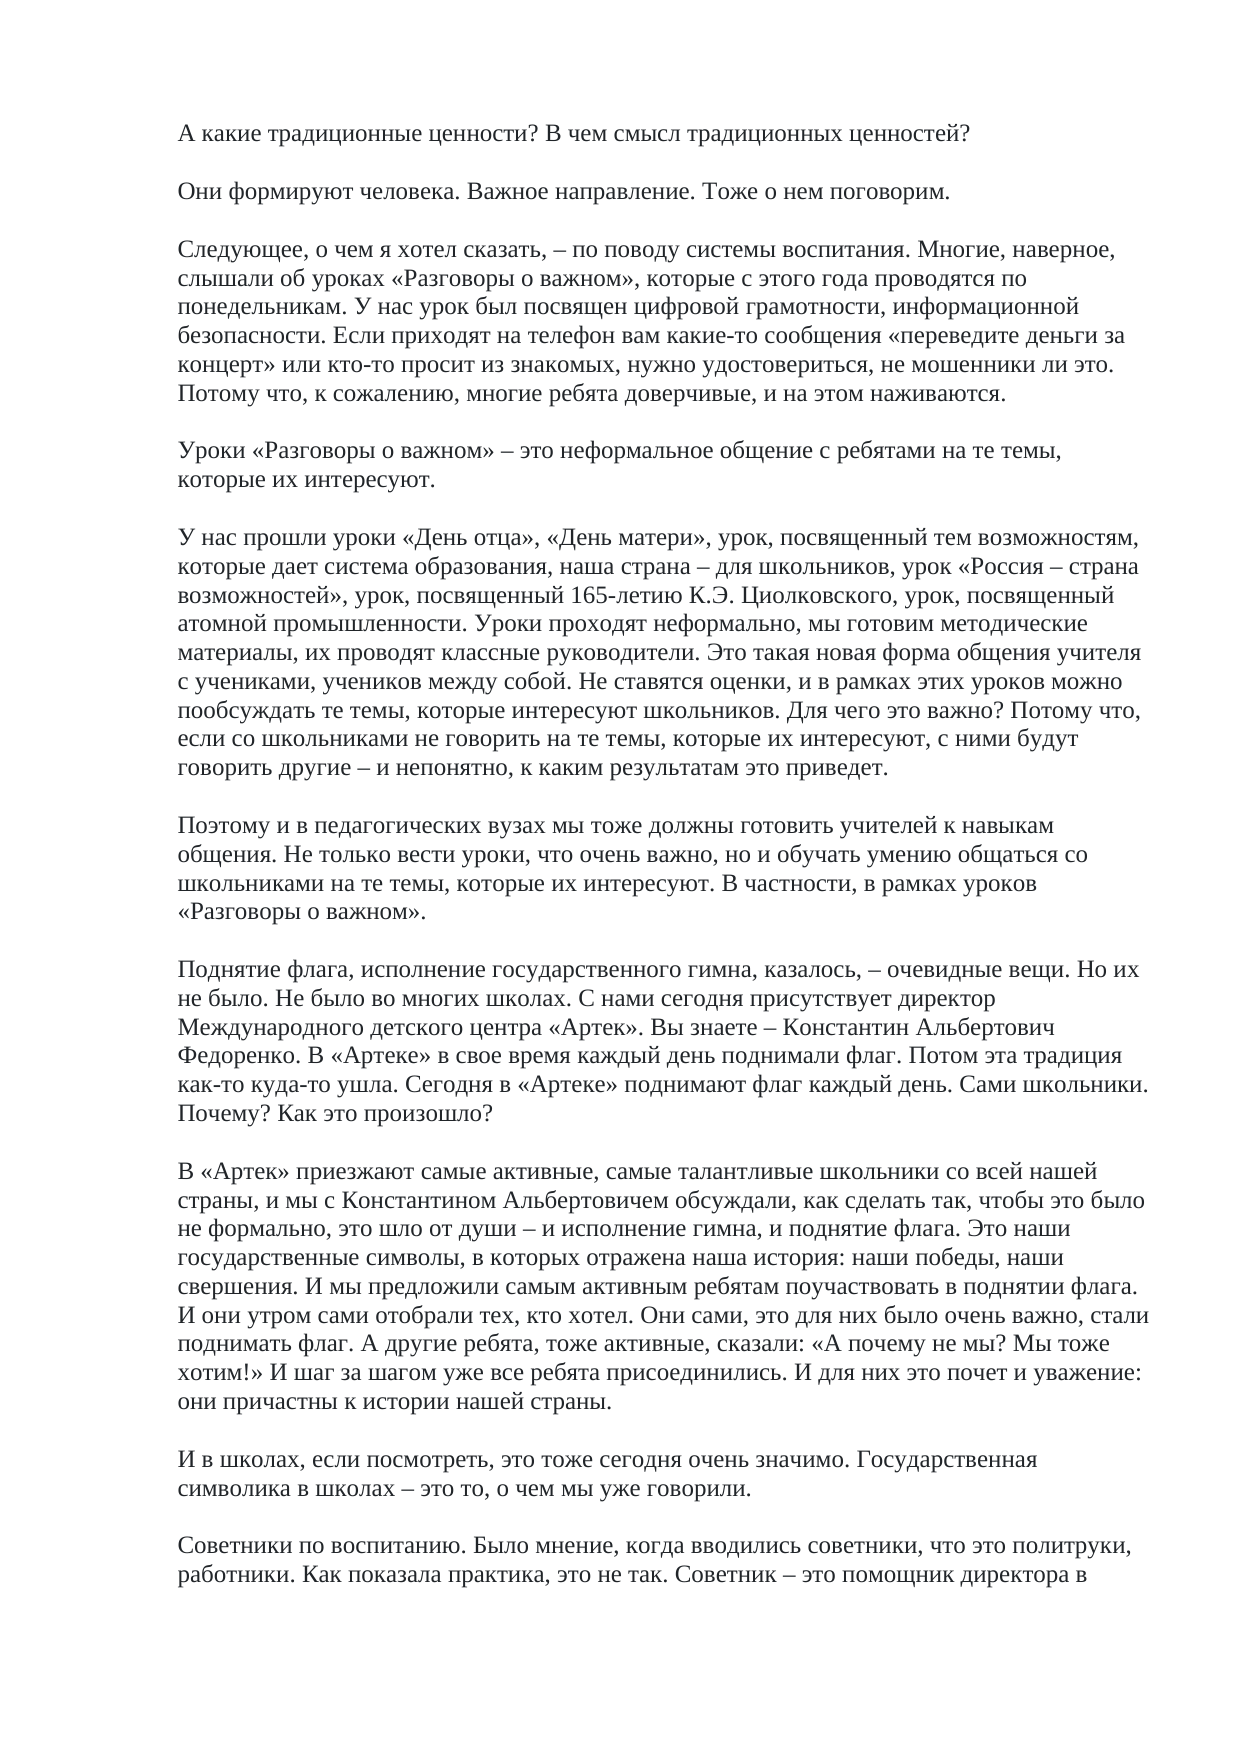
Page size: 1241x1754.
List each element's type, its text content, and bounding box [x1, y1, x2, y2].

text У нас прошли уроки «День отца», «День матери», урок, посвященный тем возможностям, которые дает система образования, наша страна – для школьников, урок «Россия – страна возможностей», урок, посвященный 165-летию К.Э. Циолковского, урок, посвященный атомной промышленности. Уроки проходят неформально, мы готовим методические материалы, их проводят классные руководители. Это такая новая форма общения учителя с учениками, учеников между собой. Не ставятся оценки, и в рамках этих уроков можно пообсуждать те темы, которые интересуют школьников. Для чего это важно? Потому что, если со школьниками не говорить на те темы, которые их интересуют, с ними будут говорить другие – и непонятно, к каким результатам это приведет. [177, 522, 1152, 781]
text Поднятие флага, исполнение государственного гимна, казалось, – очевидные вещи. Но их не было. Не было во многих школах. С нами сегодня присутствует директор Международного детского центра «Артек». Вы знаете – Константин Альбертович Федоренко. В «Артеке» в свое время каждый день поднимали флаг. Потом эта традиция как-то куда-то ушла. Сегодня в «Артеке» поднимают флаг каждый день. Сами школьники. Почему? Как это произошло? [177, 954, 1152, 1127]
text Поэтому и в педагогических вузах мы тоже должны готовить учителей к навыкам общения. Не только вести уроки, что очень важно, но и обучать умению общаться со школьниками на те темы, которые их интересуют. В частности, в рамках уроков «Разговоры о важном». [177, 810, 1152, 925]
text В «Артек» приезжают самые активные, самые талантливые школьники со всей нашей страны, и мы с Константином Альбертовичем обсуждали, как сделать так, чтобы это было не формально, это шло от души – и исполнение гимна, и поднятие флага. Это наши государственные символы, в которых отражена наша история: наши победы, наши свершения. И мы предложили самым активным ребятам поучаствовать в поднятии флага. И они утром сами отобрали тех, кто хотел. Они сами, это для них было очень важно, стали поднимать флаг. А другие ребята, тоже активные, сказали: «А почему не мы? Мы тоже хотим!» И шаг за шагом уже все ребята присоединились. И для них это почет и уважение: они причастны к истории нашей страны. [177, 1156, 1152, 1415]
text Они формируют человека. Важное направление. Тоже о нем поговорим. [177, 176, 1152, 205]
text А какие традиционные ценности? В чем смысл традиционных ценностей? [177, 118, 1152, 147]
text Уроки «Разговоры о важном» – это неформальное общение с ребятами на те темы, которые их интересуют. [177, 436, 1152, 493]
text Следующее, о чем я хотел сказать, – по поводу системы воспитания. Многие, наверное, слышали об уроках «Разговоры о важном», которые с этого года проводятся по понедельникам. У нас урок был посвящен цифровой грамотности, информационной безопасности. Если приходят на телефон вам какие-то сообщения «переведите деньги за концерт» или кто-то просит из знакомых, нужно удостовериться, не мошенники ли это. Потому что, к сожалению, многие ребята доверчивые, и на этом наживаются. [177, 234, 1152, 406]
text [177, 1531, 1152, 1588]
text И в школах, если посмотреть, это тоже сегодня очень значимо. Государственная символика в школах – это то, о чем мы уже говорили. [177, 1444, 1152, 1501]
